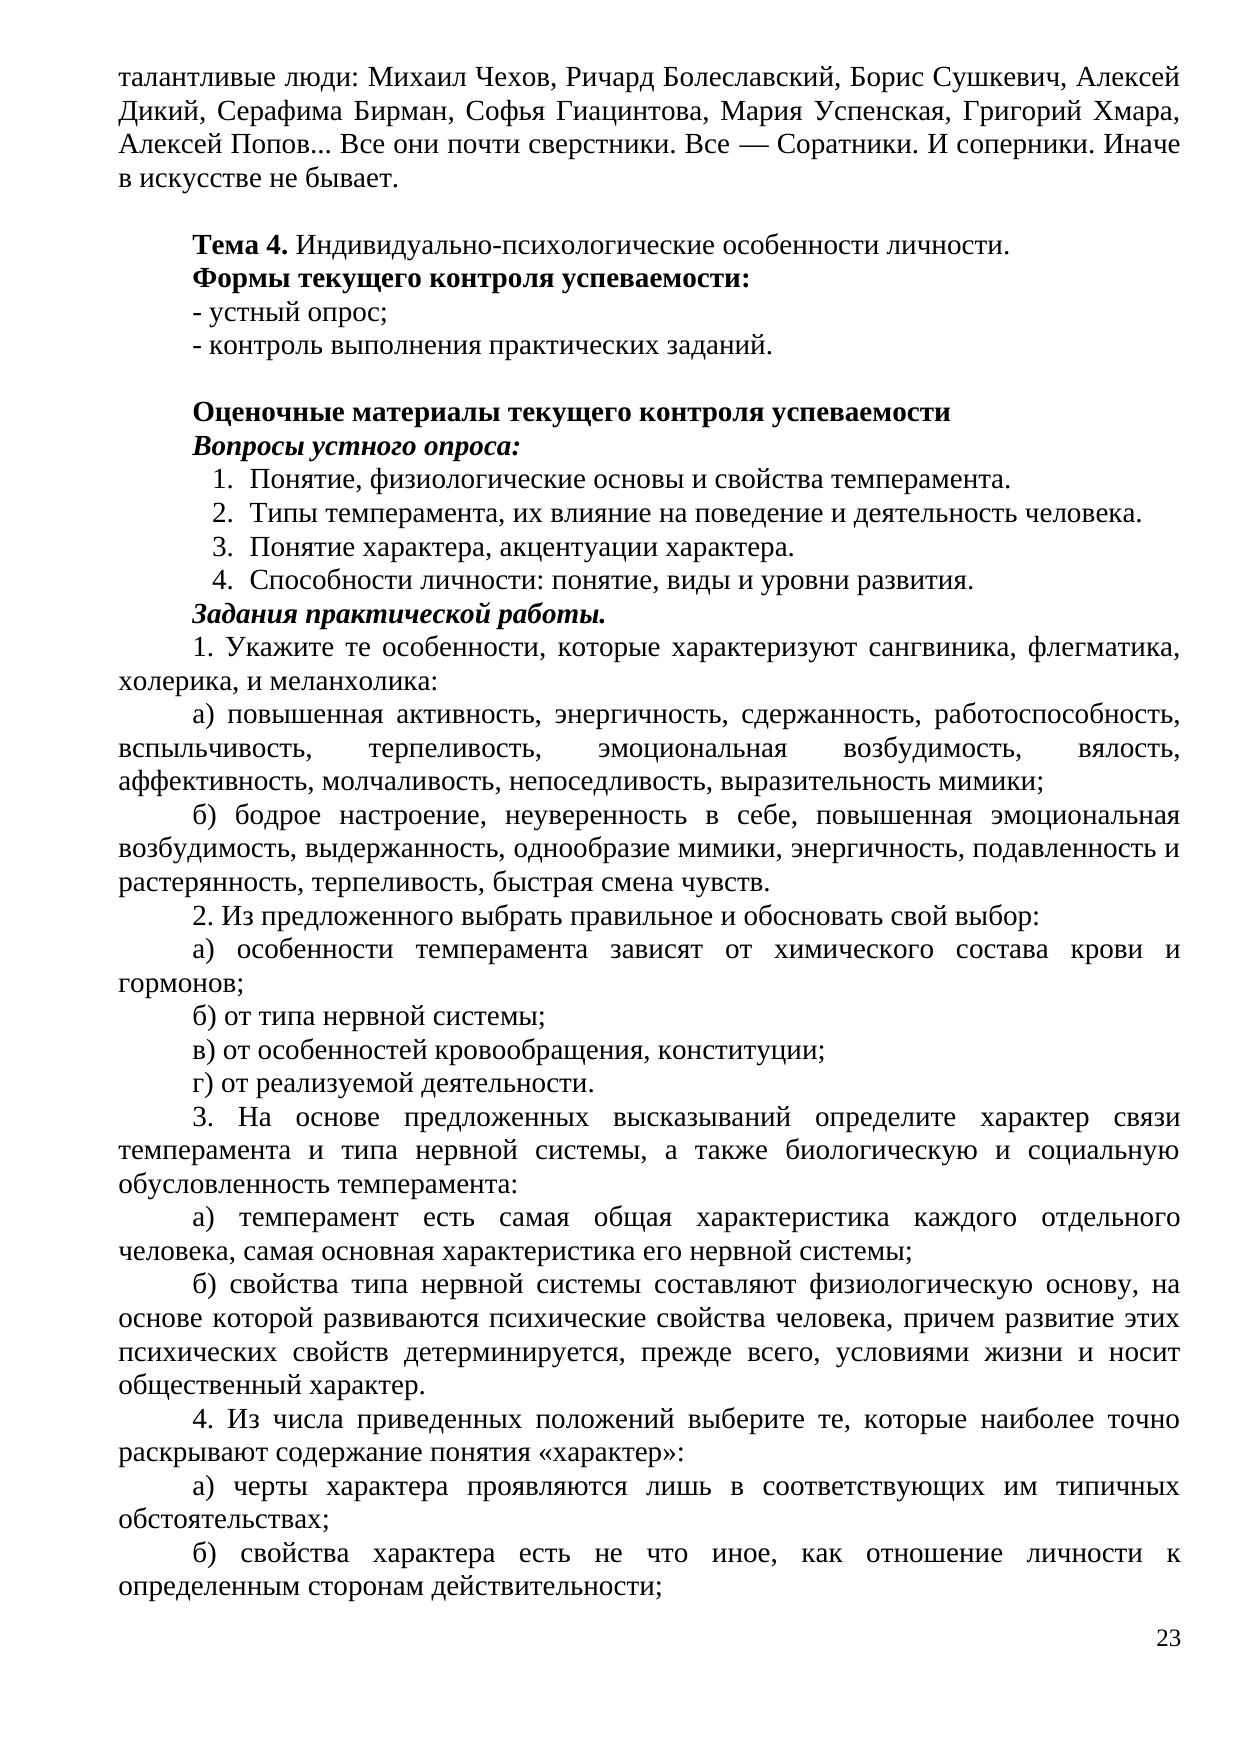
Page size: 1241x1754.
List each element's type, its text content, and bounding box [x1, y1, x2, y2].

list Понятие, физиологические основы и свойства темперамента. [212, 462, 1181, 495]
text 2. Из предложенного выбрать правильное и обосновать свой выбор: [118, 898, 1181, 931]
list Способности личности: понятие, виды и уровни развития. [212, 562, 1181, 596]
text б) свойства типа нервной системы составляют физиологическую основу, на основе которой развиваются психические свойства человека, причем развитие этих психических свойств детерминируется, прежде всего, условиями жизни и носит общественный характер. [118, 1267, 1181, 1401]
text б) бодрое настроение, неуверенность в себе, повышенная эмоциональная возбудимость, выдержанность, однообразие мимики, энергичность, подавленность и растерянность, терпеливость, быстрая смена чувств. [118, 797, 1181, 898]
text - контроль выполнения практических заданий. [118, 327, 1181, 361]
text а) повышенная активность, энергичность, сдержанность, работоспособность, вспыльчивость, терпеливость, эмоциональная возбудимость, вялость, аффективность, молчаливость, непоседливость, выразительность мимики; [118, 696, 1181, 797]
text Тема 4. Индивидуально-психологические особенности личности. [118, 227, 1181, 260]
list Типы темперамента, их влияние на поведение и деятельность человека. [212, 495, 1181, 529]
text 4. Из числа приведенных положений выберите те, которые наиболее точно раскрывают содержание понятия «характер»: [118, 1401, 1181, 1468]
text а) черты характера проявляются лишь в соответствующих им типичных обстоятельствах; [118, 1468, 1181, 1535]
text а) особенности темперамента зависят от химического состава крови и гормонов; [118, 931, 1181, 998]
text в) от особенностей кровообращения, конституции; [118, 1032, 1181, 1065]
text б) свойства характера есть не что иное, как отношение личности к определенным сторонам действительности; [118, 1535, 1181, 1602]
text Задания практической работы. [118, 596, 1181, 629]
text г) от реализуемой деятельности. [118, 1065, 1181, 1099]
text 1. Укажите те особенности, которые характеризуют сангвиника, флегматика, холерика, и меланхолика: [118, 629, 1181, 696]
text Вопросы устного опроса: [118, 428, 1181, 462]
list Понятие характера, акцентуации характера. [212, 529, 1181, 562]
text б) от типа нервной системы; [118, 998, 1181, 1032]
text Оценочные материалы текущего контроля успеваемости [118, 394, 1181, 428]
text 3. На основе предложенных высказываний определите характер связи темперамента и типа нервной системы, а также биологическую и социальную обусловленность темперамента: [118, 1099, 1181, 1199]
text - устный опрос; [118, 294, 1181, 327]
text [118, 59, 1181, 193]
text Формы текущего контроля успеваемости: [118, 260, 1181, 294]
text а) темперамент есть самая общая характеристика каждого отдельного человека, самая основная характеристика его нервной системы; [118, 1199, 1181, 1267]
